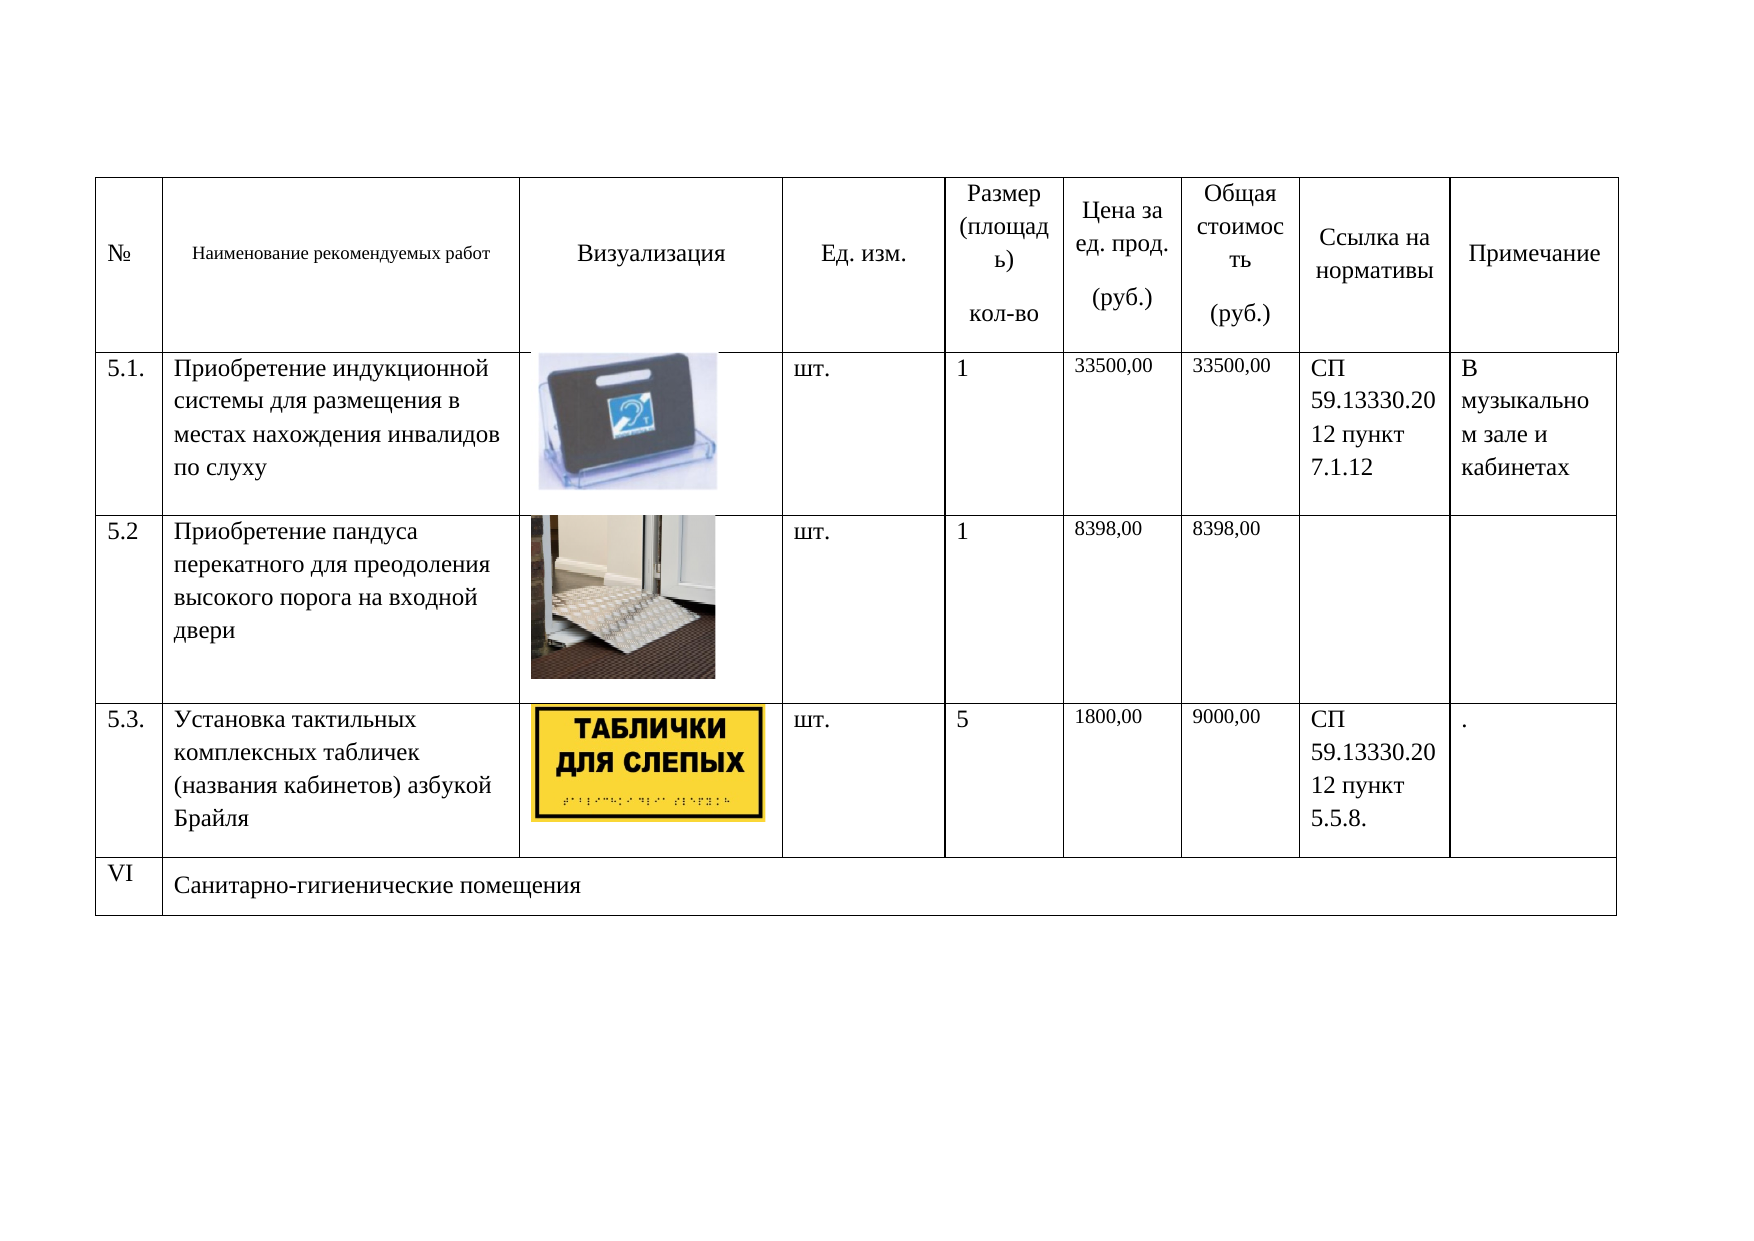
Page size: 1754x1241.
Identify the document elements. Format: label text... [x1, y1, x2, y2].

table_cell 1800,00 [1064, 704, 1181, 857]
table_cell 33500,00 [1064, 353, 1181, 515]
table_cell Приобретение индукционной системы для размещения в местах нахождения инвалидов по слуху [163, 353, 519, 515]
table_cell шт. [783, 516, 944, 703]
table_header Цена за ед. прод. (руб.) [1064, 178, 1181, 352]
table_cell 33500,00 [1182, 353, 1299, 515]
table_cell 8398,00 [1182, 516, 1299, 703]
picture [531, 515, 716, 679]
table_cell 5.2 [96, 516, 162, 703]
table_cell В музыкальном зале и кабинетах [1451, 353, 1616, 515]
picture [531, 352, 719, 491]
picture [531, 704, 766, 822]
table_header Наименование рекомендуемых работ [163, 178, 519, 352]
table_cell СП 59.13330.2012 пункт 5.5.8. [1300, 704, 1449, 857]
table_cell [1300, 516, 1449, 703]
table_header Общая стоимость (руб.) [1182, 178, 1299, 352]
table_cell 1 [946, 353, 1063, 515]
table_cell [520, 704, 782, 857]
table_cell [520, 353, 782, 515]
table_cell 5 [946, 704, 1063, 857]
table_cell Установка тактильных комплексных табличек (названия кабинетов) азбукой Брайля [163, 704, 519, 857]
table_cell 5.3. [96, 704, 162, 857]
table_header № [96, 178, 162, 352]
table_header Примечание [1451, 178, 1618, 352]
table_cell СП 59.13330.2012 пункт 7.1.12 [1300, 353, 1449, 515]
table_cell 9000,00 [1182, 704, 1299, 857]
table_header Размер (площадь) кол-во [946, 178, 1063, 352]
table_cell шт. [783, 353, 944, 515]
table_cell VI [96, 858, 162, 915]
table_header Визуализация [520, 178, 782, 352]
table_cell Санитарно-гигиенические помещения [163, 858, 1616, 915]
table_cell 8398,00 [1064, 516, 1181, 703]
table_cell 1 [946, 516, 1063, 703]
table_cell [520, 516, 782, 703]
table_cell [1451, 516, 1616, 703]
table_header Ссылка на нормативы [1300, 178, 1449, 352]
table_header Ед. изм. [783, 178, 944, 352]
table_cell шт. [783, 704, 944, 857]
table_cell . [1451, 704, 1616, 857]
table_cell 5.1. [96, 353, 162, 515]
table_cell Приобретение пандуса перекатного для преодоления высокого порога на входной двери [163, 516, 519, 703]
